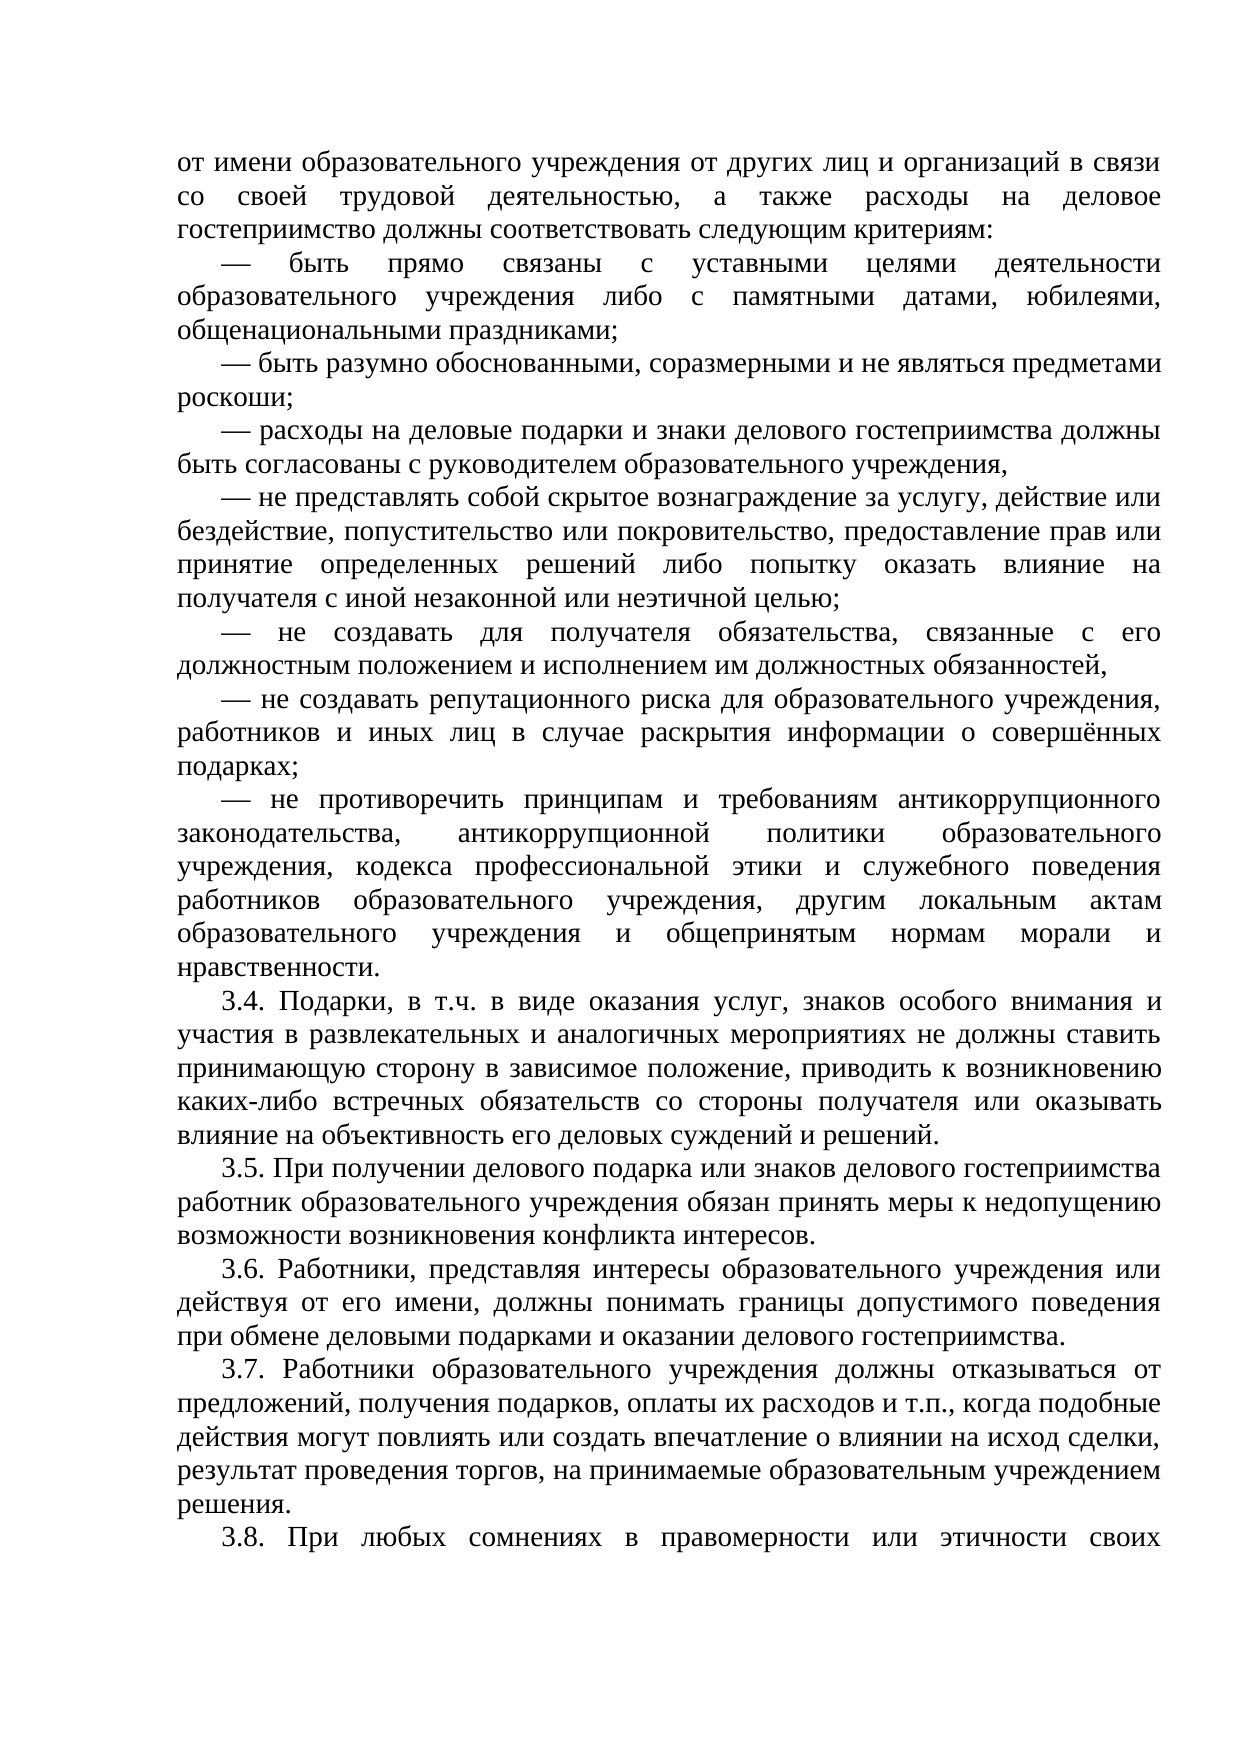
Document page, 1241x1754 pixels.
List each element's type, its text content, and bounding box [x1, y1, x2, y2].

text 3.5. При получении делового подарка или знаков делового гостеприимства работник образовательного учреждения обязан принять меры к недопущению возможности возникновения конфликта интересов. [177, 1150, 1162, 1251]
text 3.6. Работники, представляя интересы образовательного учреждения или действуя от его имени, должны понимать границы допустимого поведения при обмене деловыми подарками и оказании делового гостеприимства. [177, 1251, 1162, 1352]
text — не создавать репутационного риска для образовательного учреждения, работников и иных лиц в случае раскрытия информации о совершённых подарках; [177, 681, 1162, 781]
text — быть прямо связаны с уставными целями деятельности образовательного учреждения либо с памятными датами, юбилеями, общенациональными праздниками; [177, 245, 1162, 345]
text 3.4. Подарки, в т.ч. в виде оказания услуг, знаков особого внимания и участия в развлекательных и аналогичных мероприятиях не должны ставить принимающую сторону в зависимое положение, приводить к возникновению каких-либо встречных обязательств со стороны получателя или оказывать влияние на объективность его деловых суждений и решений. [177, 983, 1162, 1150]
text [177, 144, 1162, 245]
text — расходы на деловые подарки и знаки делового гостеприимства должны быть согласованы с руководителем образовательного учреждения, [177, 412, 1162, 479]
text — не противоречить принципам и требованиям антикоррупционного законодательства, антикоррупционной политики образовательного учреждения, кодекса профессиональной этики и служебного поведения работников образовательного учреждения, другим локальным актам образовательного учреждения и общепринятым нормам морали и нравственности. [177, 781, 1162, 983]
text — не создавать для получателя обязательства, связанные с его должностным положением и исполнением им должностных обязанностей, [177, 614, 1162, 681]
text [177, 1519, 1162, 1553]
text 3.7. Работники образовательного учреждения должны отказываться от предложений, получения подарков, оплаты их расходов и т.п., когда подобные действия могут повлиять или создать впечатление о влиянии на исход сделки, результат проведения торгов, на принимаемые образовательным учреждением решения. [177, 1352, 1162, 1519]
text — быть разумно обоснованными, соразмерными и не являться предметами роскоши; [177, 345, 1162, 412]
text — не представлять собой скрытое вознаграждение за услугу, действие или бездействие, попустительство или покровительство, предоставление прав или принятие определенных решений либо попытку оказать влияние на получателя с иной незаконной или неэтичной целью; [177, 479, 1162, 614]
